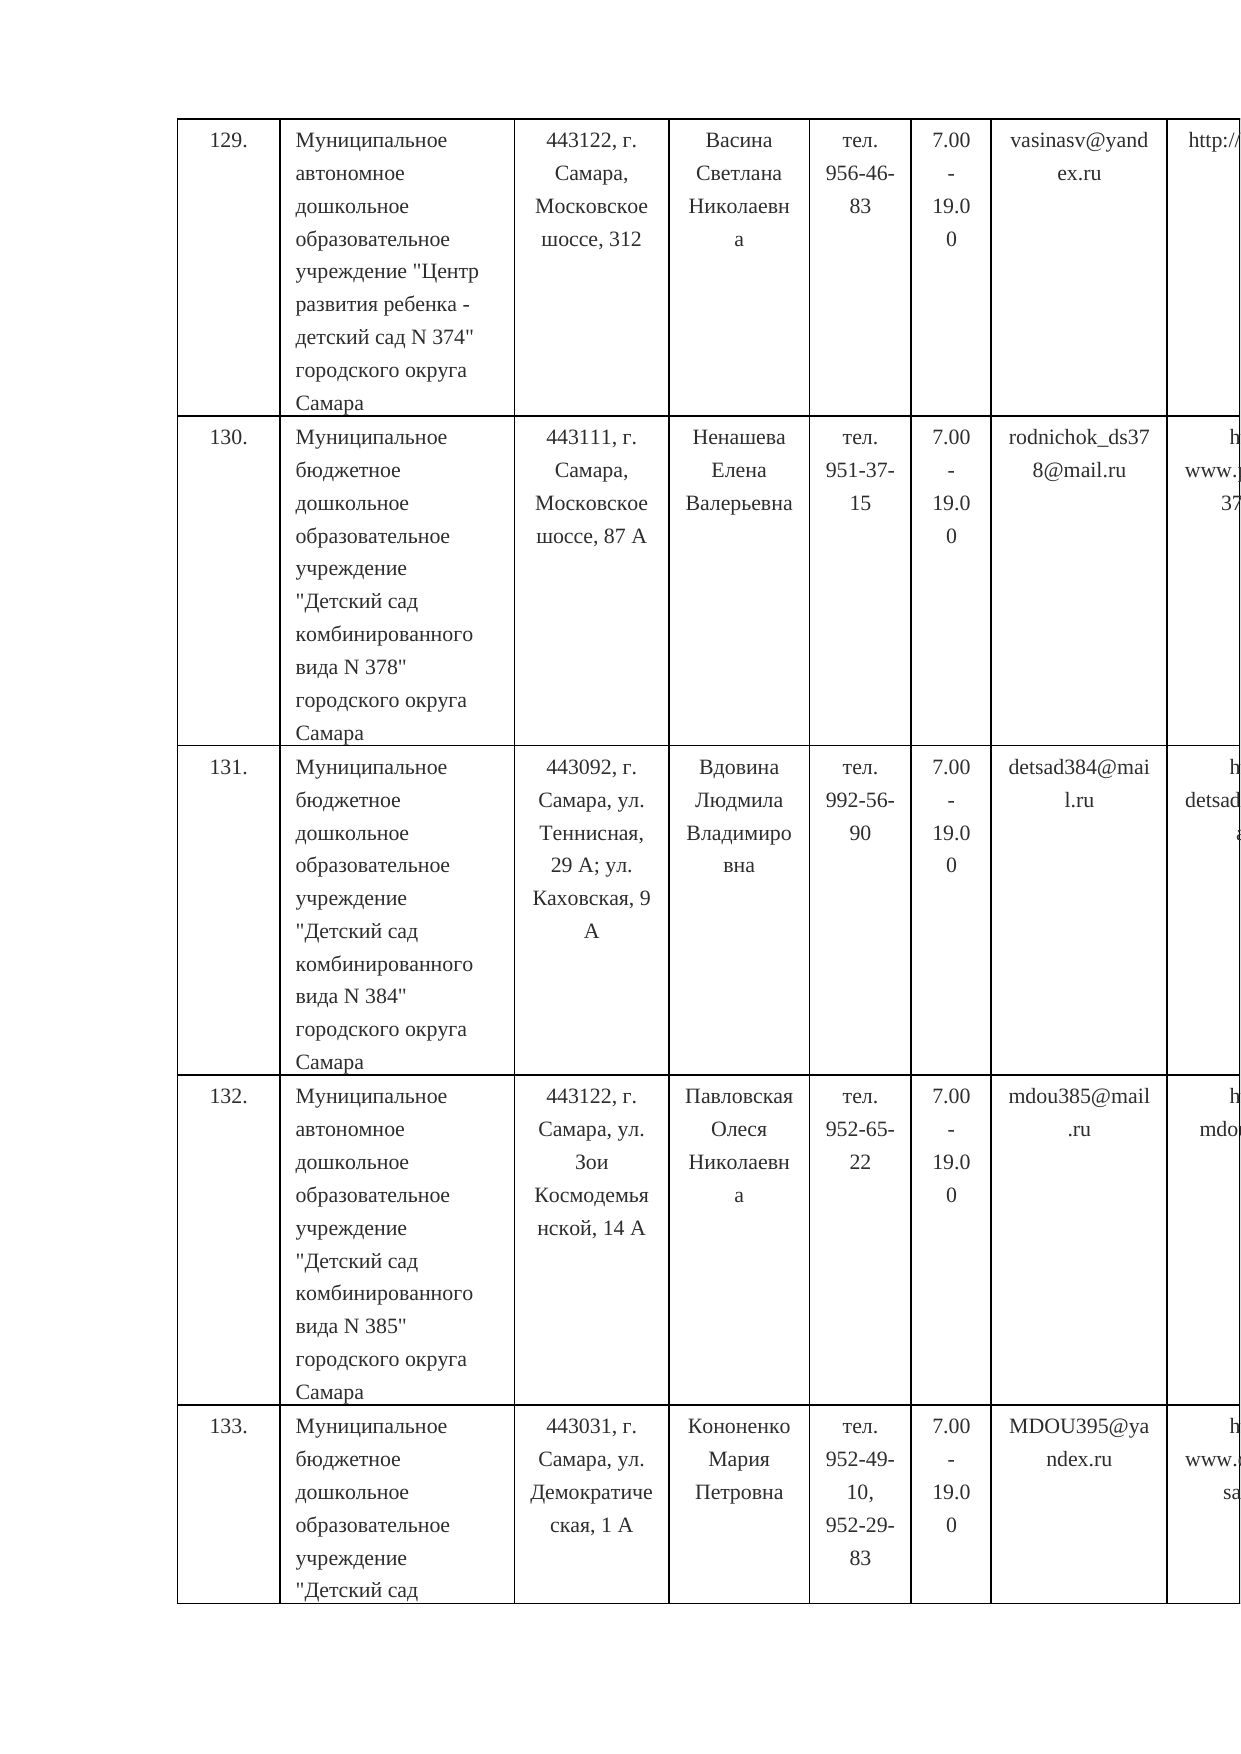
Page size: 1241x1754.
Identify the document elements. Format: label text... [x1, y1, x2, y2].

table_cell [810, 1406, 910, 1602]
table_cell 7.00 - 19.00 [912, 1076, 990, 1404]
table_cell 443122, г. Самара, ул. Зои Космодемьянской, 14 А [515, 1076, 668, 1404]
table_cell 132. [178, 1076, 279, 1404]
table_cell 7.00 - 19.00 [912, 120, 990, 415]
table_cell rodnichok_ds378@mail.ru [992, 417, 1166, 745]
table_cell 443122, г. Самара, Московское шоссе, 312 [515, 120, 668, 415]
table_cell тел. 951-37-15 [810, 417, 910, 745]
table_cell 443092, г. Самара, ул. Теннисная, 29 А; ул. Каховская, 9 А [515, 746, 668, 1074]
table_cell http://detsad384samara.ru/ [1168, 746, 1239, 1074]
table_cell 7.00 - 19.00 [912, 417, 990, 745]
table_cell тел. 992-56-90 [810, 746, 910, 1074]
table_cell 443111, г. Самара, Московское шоссе, 87 А [515, 417, 668, 745]
table_cell Васина Светлана Николаевна [670, 120, 809, 415]
table_cell 130. [178, 417, 279, 745]
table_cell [515, 1406, 668, 1602]
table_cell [670, 1406, 809, 1602]
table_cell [1168, 1406, 1239, 1602]
table_cell vasinasv@yandex.ru [992, 120, 1166, 415]
table_cell 133. [178, 1406, 279, 1602]
table_cell тел. 952-65-22 [810, 1076, 910, 1404]
table_cell Муниципальное бюджетное дошкольное образовательное учреждение "Детский сад комбинированного вида N 378" городского округа Самара [281, 417, 514, 745]
table_cell 7.00 - 19.00 [912, 1406, 990, 1602]
table_cell тел. 956-46-83 [810, 120, 910, 415]
table_cell Вдовина Людмила Владимировна [670, 746, 809, 1074]
table_cell Муниципальное автономное дошкольное образовательное учреждение "Детский сад комбинированного вида N 385" городского округа Самара [281, 1076, 514, 1404]
table_cell Ненашева Елена Валерьевна [670, 417, 809, 745]
table_cell http://mdou385.ru/ [1168, 1076, 1239, 1404]
table_cell Муниципальное автономное дошкольное образовательное учреждение "Центр развития ребенка - детский сад N 374" городского округа Самара [281, 120, 514, 415]
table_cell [281, 1406, 514, 1602]
table_cell http://ds374.ru/ [1168, 120, 1239, 415]
table_cell Муниципальное бюджетное дошкольное образовательное учреждение "Детский сад комбинированного вида N 384" городского округа Самара [281, 746, 514, 1074]
table_cell MDOU395@yandex.ru [992, 1406, 1166, 1602]
table_cell detsad384@mail.ru [992, 746, 1166, 1074]
table_cell mdou385@mail.ru [992, 1076, 1166, 1404]
table_cell http://www.родничок378.рф/ [1168, 417, 1239, 745]
table_cell 7.00 - 19.00 [912, 746, 990, 1074]
table_cell 129. [178, 120, 279, 415]
table_cell 131. [178, 746, 279, 1074]
table_cell Павловская Олеся Николаевна [670, 1076, 809, 1404]
